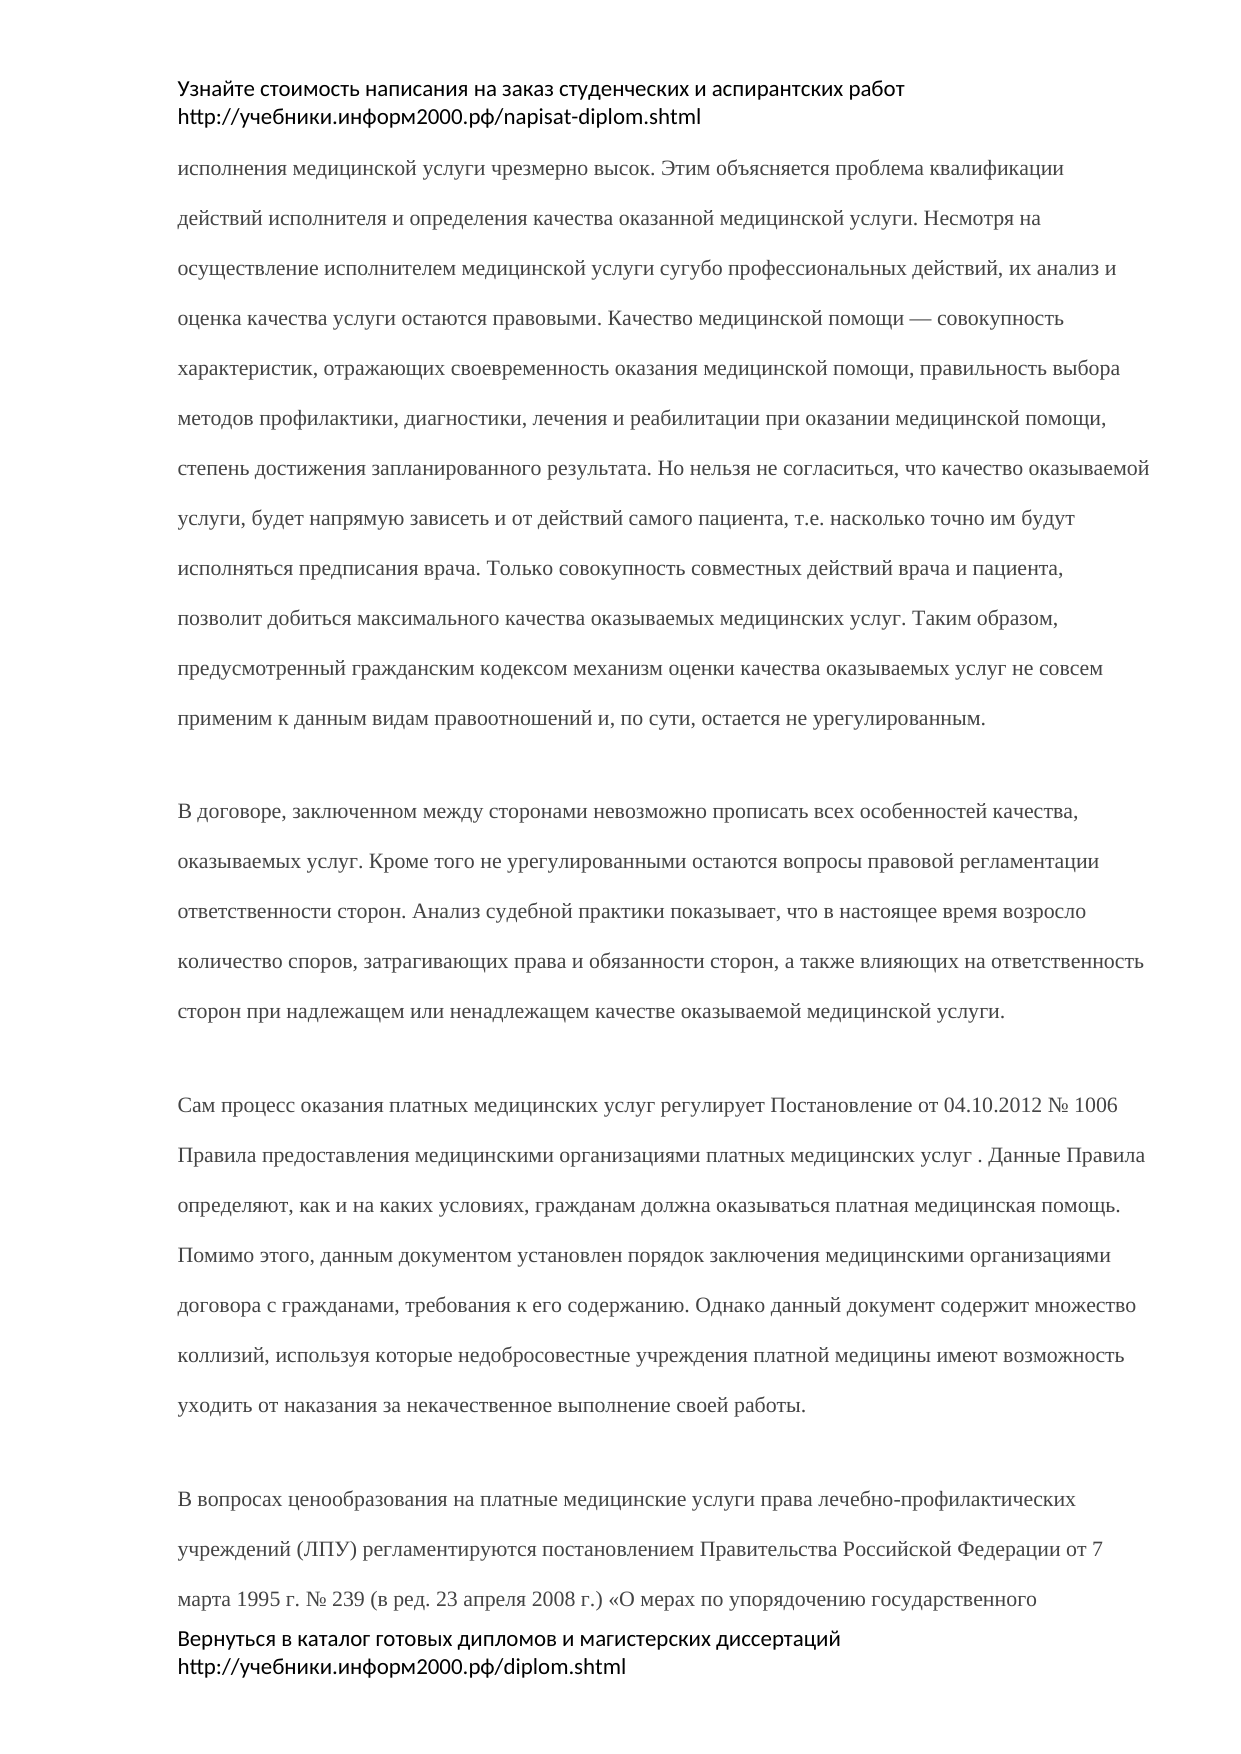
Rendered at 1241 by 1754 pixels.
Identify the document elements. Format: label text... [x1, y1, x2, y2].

text Сам процесс оказания платных медицинских услуг регулирует Постановление от 04.10.2012 № 1006 Правила предоставления медицинскими организациями платных медицинских услуг . Данные Правила определяют, как и на каких условиях, гражданам должна оказываться платная медицинская помощь. Помимо этого, данным документом установлен порядок заключения медицинскими организациями договора с гражданами, требования к его содержанию. Однако данный документ содержит множество коллизий, используя которые недобросовестные учреждения платной медицины имеют возможность уходить от наказания за некачественное выполнение своей работы. [177, 1067, 1152, 1417]
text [177, 1461, 1152, 1611]
text В договоре, заключенном между сторонами невозможно прописать всех особенностей качества, оказываемых услуг. Кроме того не урегулированными остаются вопросы правовой регламентации ответственности сторон. Анализ судебной практики показывает, что в настоящее время возросло количество споров, затрагивающих права и обязанности сторон, а также влияющих на ответственность сторон при надлежащем или ненадлежащем качестве оказываемой медицинской услуги. [177, 773, 1152, 1023]
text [177, 130, 1152, 730]
